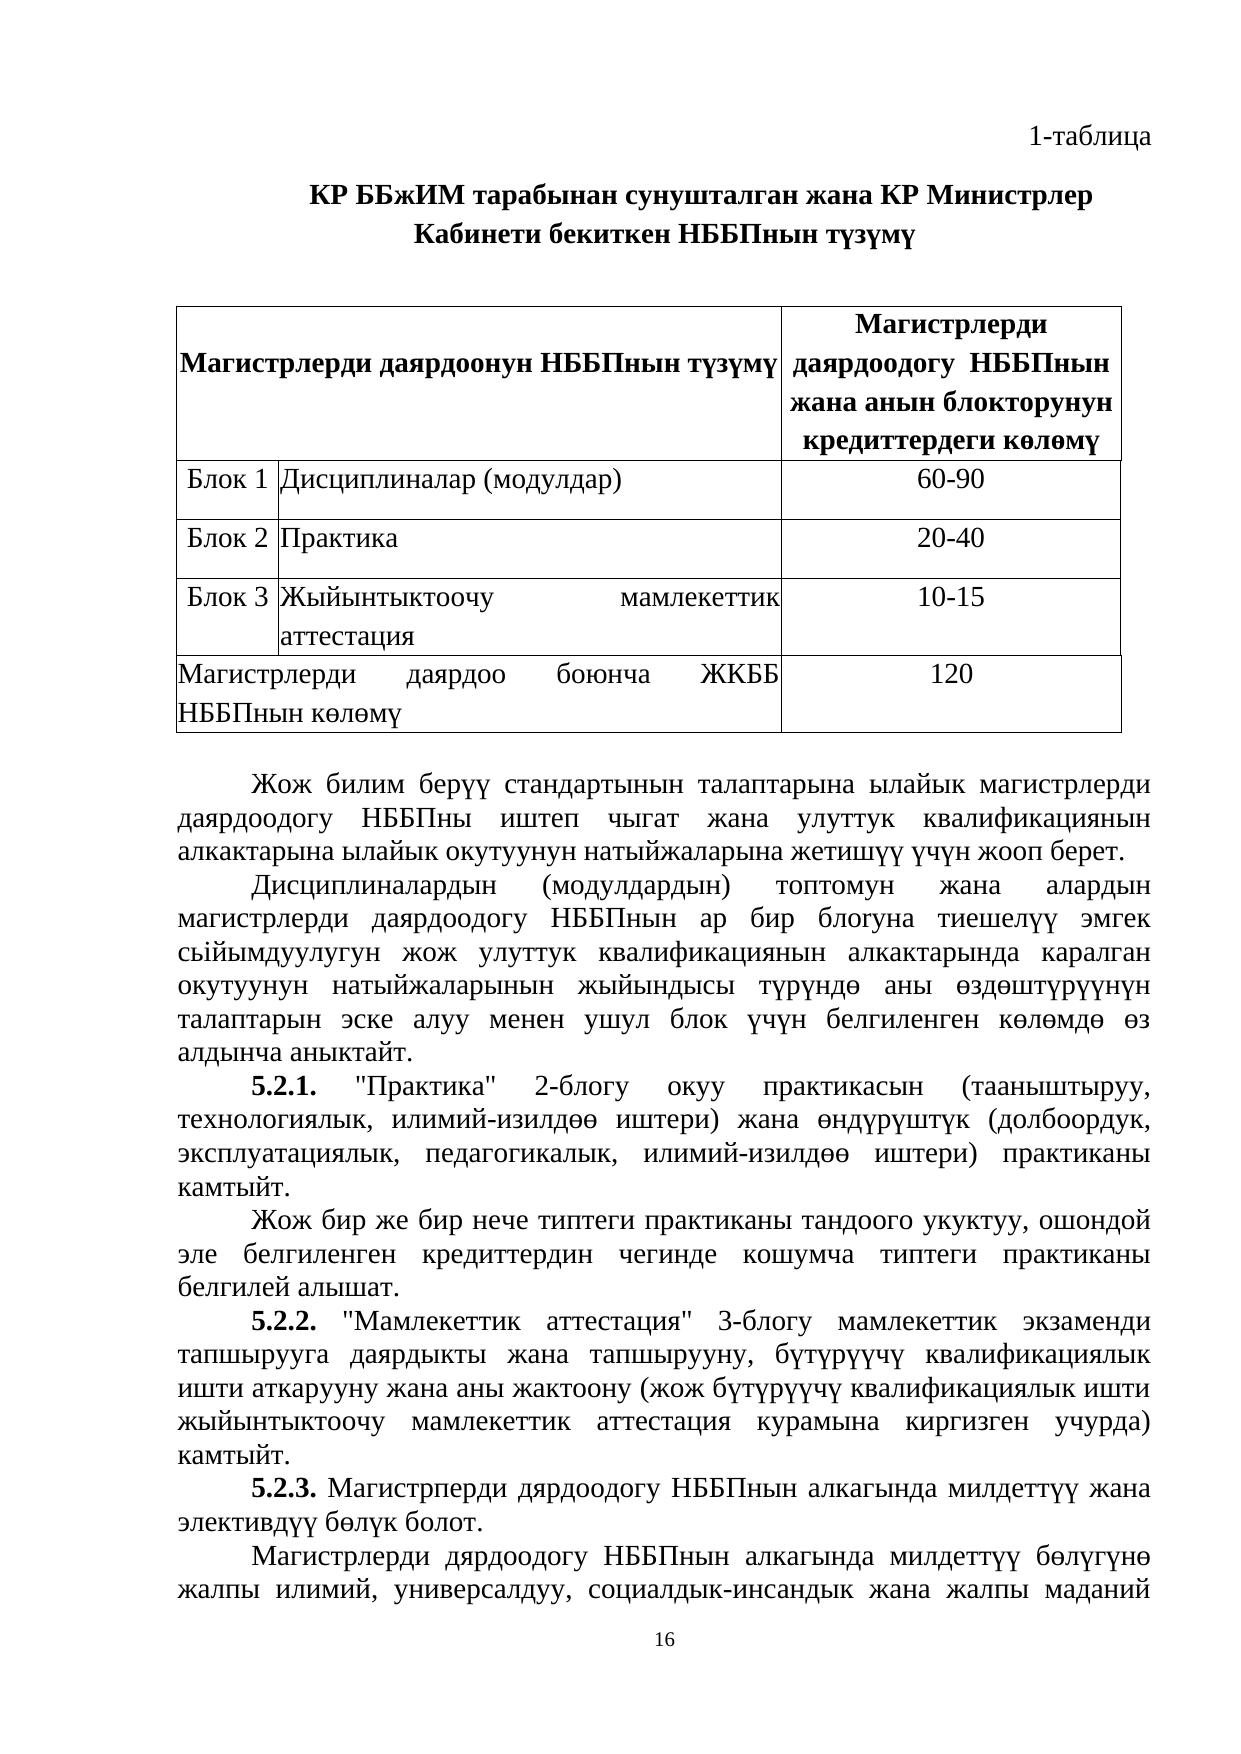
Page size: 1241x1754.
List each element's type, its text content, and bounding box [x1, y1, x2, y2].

text Дисциплиналардын (модулдардын) топтомун жана алардын магистрлерди даярдоодогу НББПнын ар бир блоryна тиешелүү эмгек сьiйымдуулугун жож улуттyк квалификациянын алкактарында каралган окутуунун натыйжаларынын жыйындысы түрүндө аны өздөштүрүүнүн талаптарын эске алуу менен ушул блок үчүн белгиленген көлөмдө өз алдынча аныктайт. [177, 867, 1152, 1068]
text КР ББжИМ тарабынан сунушталган жана КР Министрлер Кабинети бекиткен НББПнын түзүмү [177, 177, 1152, 249]
table_cell Магистрлерди даярдоо боюнча ЖКББ НББПнын көлөмү [177, 656, 781, 732]
table_cell 60-90 [782, 461, 1120, 519]
table_cell Жыйынтыктоочу мамлекеттик аттестация [279, 579, 781, 655]
text 5.2.2. "Мамлекеттик аттестация" 3-блогу мамлекеттик экзаменди тапшырууга даярдыкты жана тапшырууну, бүтүрүүчү квалификациялык ишти аткарууну жана аны жактоону (жож бүтүрүүчү квалификациялык ишти жыйынтыктоочу мамлекеттик аттестация курамына киргизген учурда) камтыйт. [177, 1303, 1152, 1471]
text Жож бир же бир нече типтеги практиканы тандоого укуктуу, ошондой эле белгиленген кредиттердин чегинде кошумча типтеги практиканы белгилей алышат. [177, 1202, 1152, 1303]
table_cell Практика [279, 520, 781, 578]
text 5.2.1. "Практика" 2-блогy окуу практикасын (тааныштыруу, технологиялык, илимий-изилдөө иштери) жана өндүрүштүк (долбоордук, эксплуатациялык, педагогикалык, илимий-изилдөө иштери) практиканы камтыйт. [177, 1068, 1152, 1202]
table_header Магистрлерди даярдоонун НББПнын түзүмү [177, 307, 781, 460]
table_cell 10-15 [782, 579, 1120, 655]
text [177, 1538, 1152, 1605]
text Жож билим берүү стандартынын талаптарына ылайык магистрлерди даярдоодогy НББПны иштеп чыгат жана улуттyк квалификациянын алкактарына ылайык oкyтyyнун натыйжаларына жетишүү үчүн жооп берет. [177, 766, 1152, 867]
table_cell Блок 3 [177, 579, 278, 655]
table_cell 120 [782, 656, 1121, 732]
table_cell 20-40 [782, 520, 1120, 578]
table_cell Блок 1 [177, 461, 278, 519]
table_cell Блок 2 [177, 520, 278, 578]
text 5.2.3. Магистрперди дярдоодогу НББПнын алкагында милдеттүү жана элективдүү бөлүк болот. [177, 1471, 1152, 1538]
table_cell Дисциплиналар (модулдар) [279, 461, 781, 519]
text 1-таблица [177, 118, 1152, 152]
table_header Магистрлерди даярдоодогу НББПнын жана анын блокторунун кредиттердеги көлөмү [782, 307, 1121, 460]
